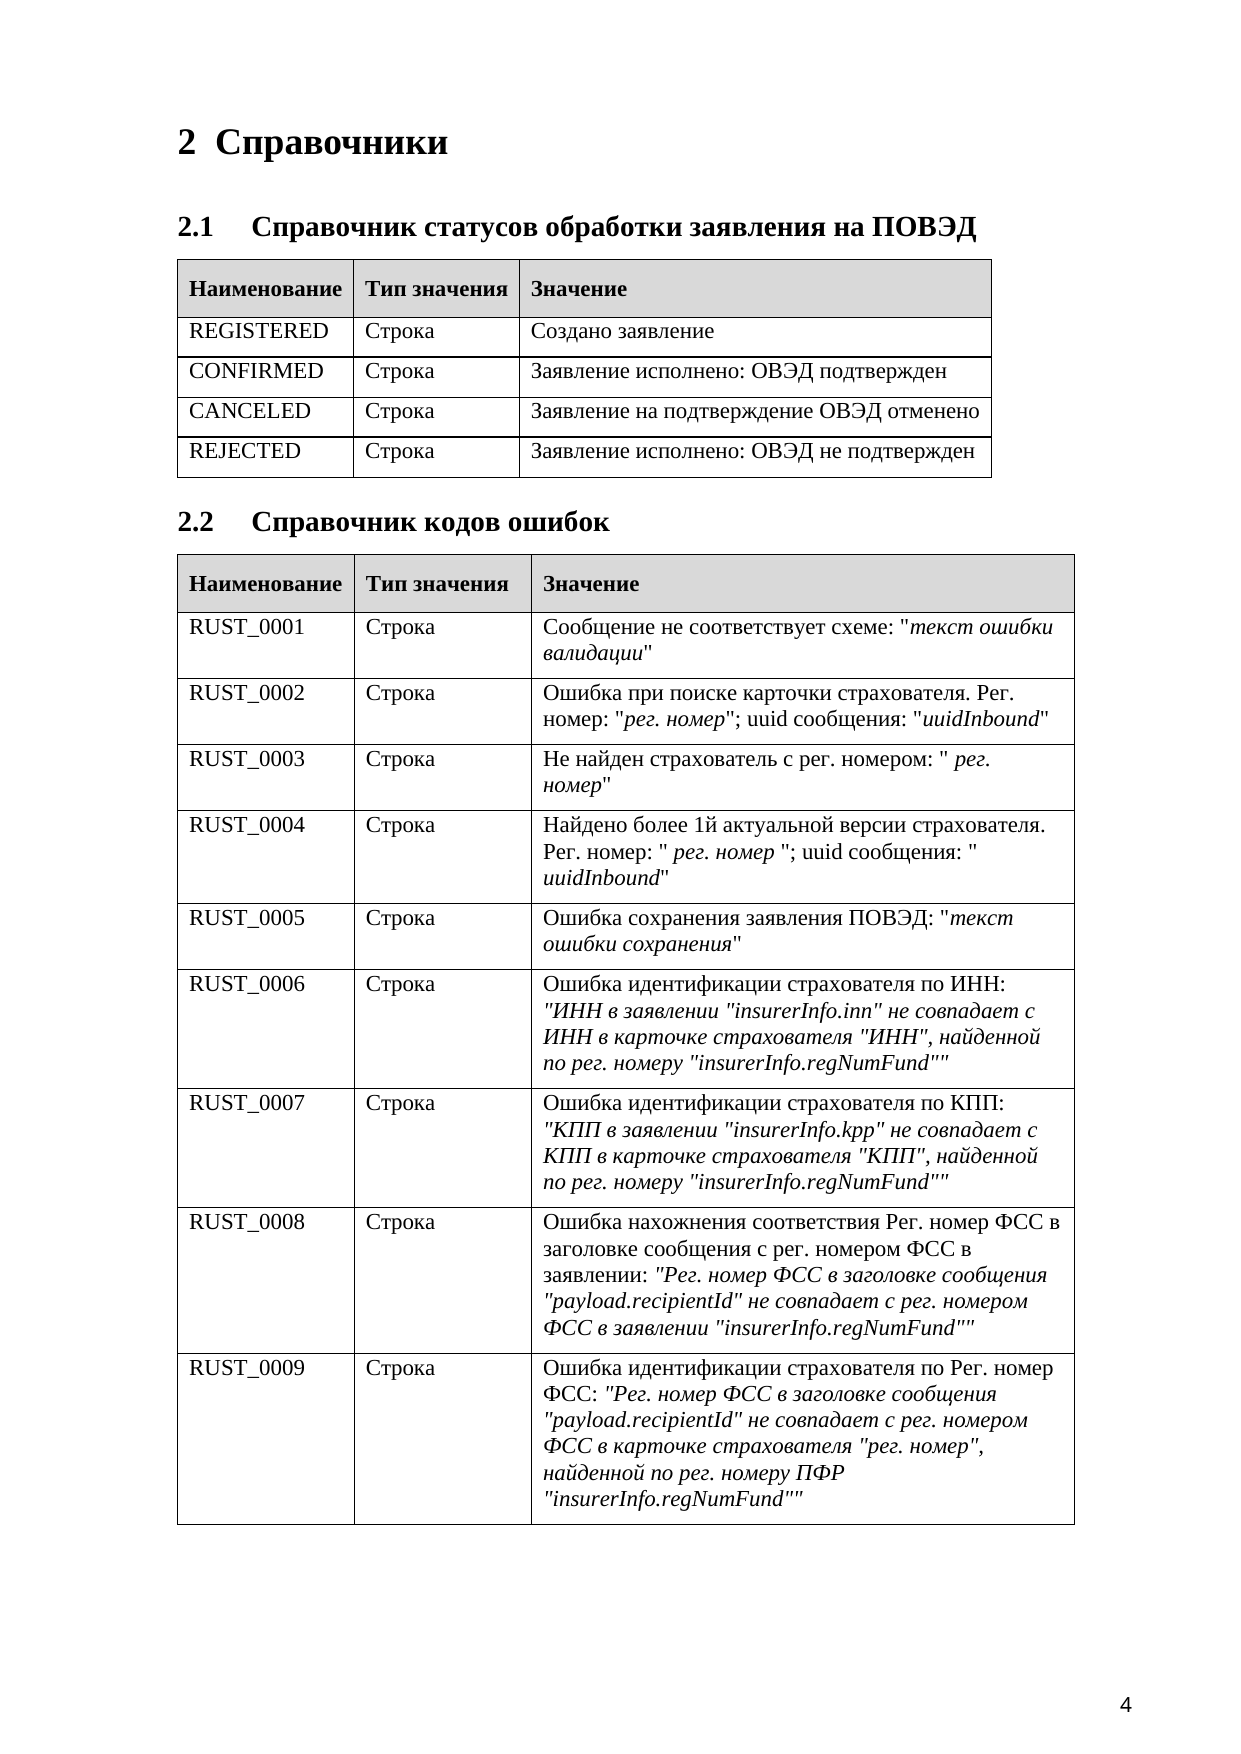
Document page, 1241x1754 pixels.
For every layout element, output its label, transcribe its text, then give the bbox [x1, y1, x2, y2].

table_cell RUST_0009 [178, 1354, 354, 1524]
table_cell RUST_0007 [178, 1089, 354, 1207]
table_header Наименование [178, 260, 353, 317]
table_cell Строка [355, 970, 531, 1088]
table_cell RUST_0001 [178, 613, 354, 678]
table_cell Заявление на подтверждение ОВЭД отменено [520, 398, 991, 436]
list Справочники [177, 119, 1152, 162]
table_cell Строка [354, 438, 519, 477]
table_cell Ошибка идентификации страхователя по КПП: "КПП в заявлении "insurerInfo.kpp" не совпадает с КПП в карточке страхователя "КПП", найденной по рег. номеру "insurerInfo.regNumFund"" [532, 1089, 1074, 1207]
table_cell Строка [355, 904, 531, 969]
table_cell RUST_0006 [178, 970, 354, 1088]
table_cell Строка [354, 358, 519, 397]
table_cell Ошибка сохранения заявления ПОВЭД: "текст ошибки сохранения" [532, 904, 1074, 969]
table_cell Ошибка нахожнения соответствия Рег. номер ФСС в заголовке сообщения с рег. номером ФСС в заявлении: "Рег. номер ФСС в заголовке сообщения "payload.recipientId" не совпадает с рег. номером ФСС в заявлении "insurerInfo.regNumFund"" [532, 1208, 1074, 1352]
table_cell Найдено более 1й актуальной версии страхователя. Рег. номер: " рег. номер "; uuid сообщения: " uuidInbound" [532, 811, 1074, 903]
table_cell Строка [355, 745, 531, 810]
table_cell Ошибка при поиске карточки страхователя. Рег. номер: "рег. номер"; uuid сообщения: "uuidInbound" [532, 679, 1074, 744]
table_cell Создано заявление [520, 318, 991, 356]
table_header Значение [532, 555, 1074, 612]
table_cell Не найден страхователь с рег. номером: " рег. номер" [532, 745, 1074, 810]
table_cell CANCELED [178, 398, 353, 436]
table_cell Заявление исполнено: ОВЭД подтвержден [520, 358, 991, 397]
table_header Тип значения [355, 555, 531, 612]
table_cell Строка [354, 318, 519, 356]
table_cell RUST_0003 [178, 745, 354, 810]
subtitle Справочник кодов ошибок [177, 504, 1152, 537]
table_cell REJECTED [178, 438, 353, 477]
table_header Значение [520, 260, 991, 317]
subtitle Справочник статусов обработки заявления на ПОВЭД [177, 209, 1152, 242]
table_cell Строка [355, 1089, 531, 1207]
table_cell Строка [355, 1208, 531, 1352]
table_cell Строка [355, 811, 531, 903]
table_cell Заявление исполнено: ОВЭД не подтвержден [520, 438, 991, 477]
table_cell Строка [355, 613, 531, 678]
table_cell Строка [355, 679, 531, 744]
table_cell RUST_0002 [178, 679, 354, 744]
table_cell RUST_0004 [178, 811, 354, 903]
table_header Наименование [178, 555, 354, 612]
table_cell RUST_0008 [178, 1208, 354, 1352]
table_cell Сообщение не соответствует схеме: "текст ошибки валидации" [532, 613, 1074, 678]
table_cell Строка [354, 398, 519, 436]
table_cell CONFIRMED [178, 358, 353, 397]
table_cell Строка [355, 1354, 531, 1524]
table_cell RUST_0005 [178, 904, 354, 969]
table_header Тип значения [354, 260, 519, 317]
table_cell Ошибка идентификации страхователя по ИНН: "ИНН в заявлении "insurerInfo.inn" не совпадает с ИНН в карточке страхователя "ИНН", найденной по рег. номеру "insurerInfo.regNumFund"" [532, 970, 1074, 1088]
table_cell REGISTERED [178, 318, 353, 356]
table_cell Ошибка идентификации страхователя по Рег. номер ФСС: "Рег. номер ФСС в заголовке сообщения "payload.recipientId" не совпадает с рег. номером ФСС в карточке страхователя "рег. номер", найденной по рег. номеру ПФР "insurerInfo.regNumFund"" [532, 1354, 1074, 1524]
